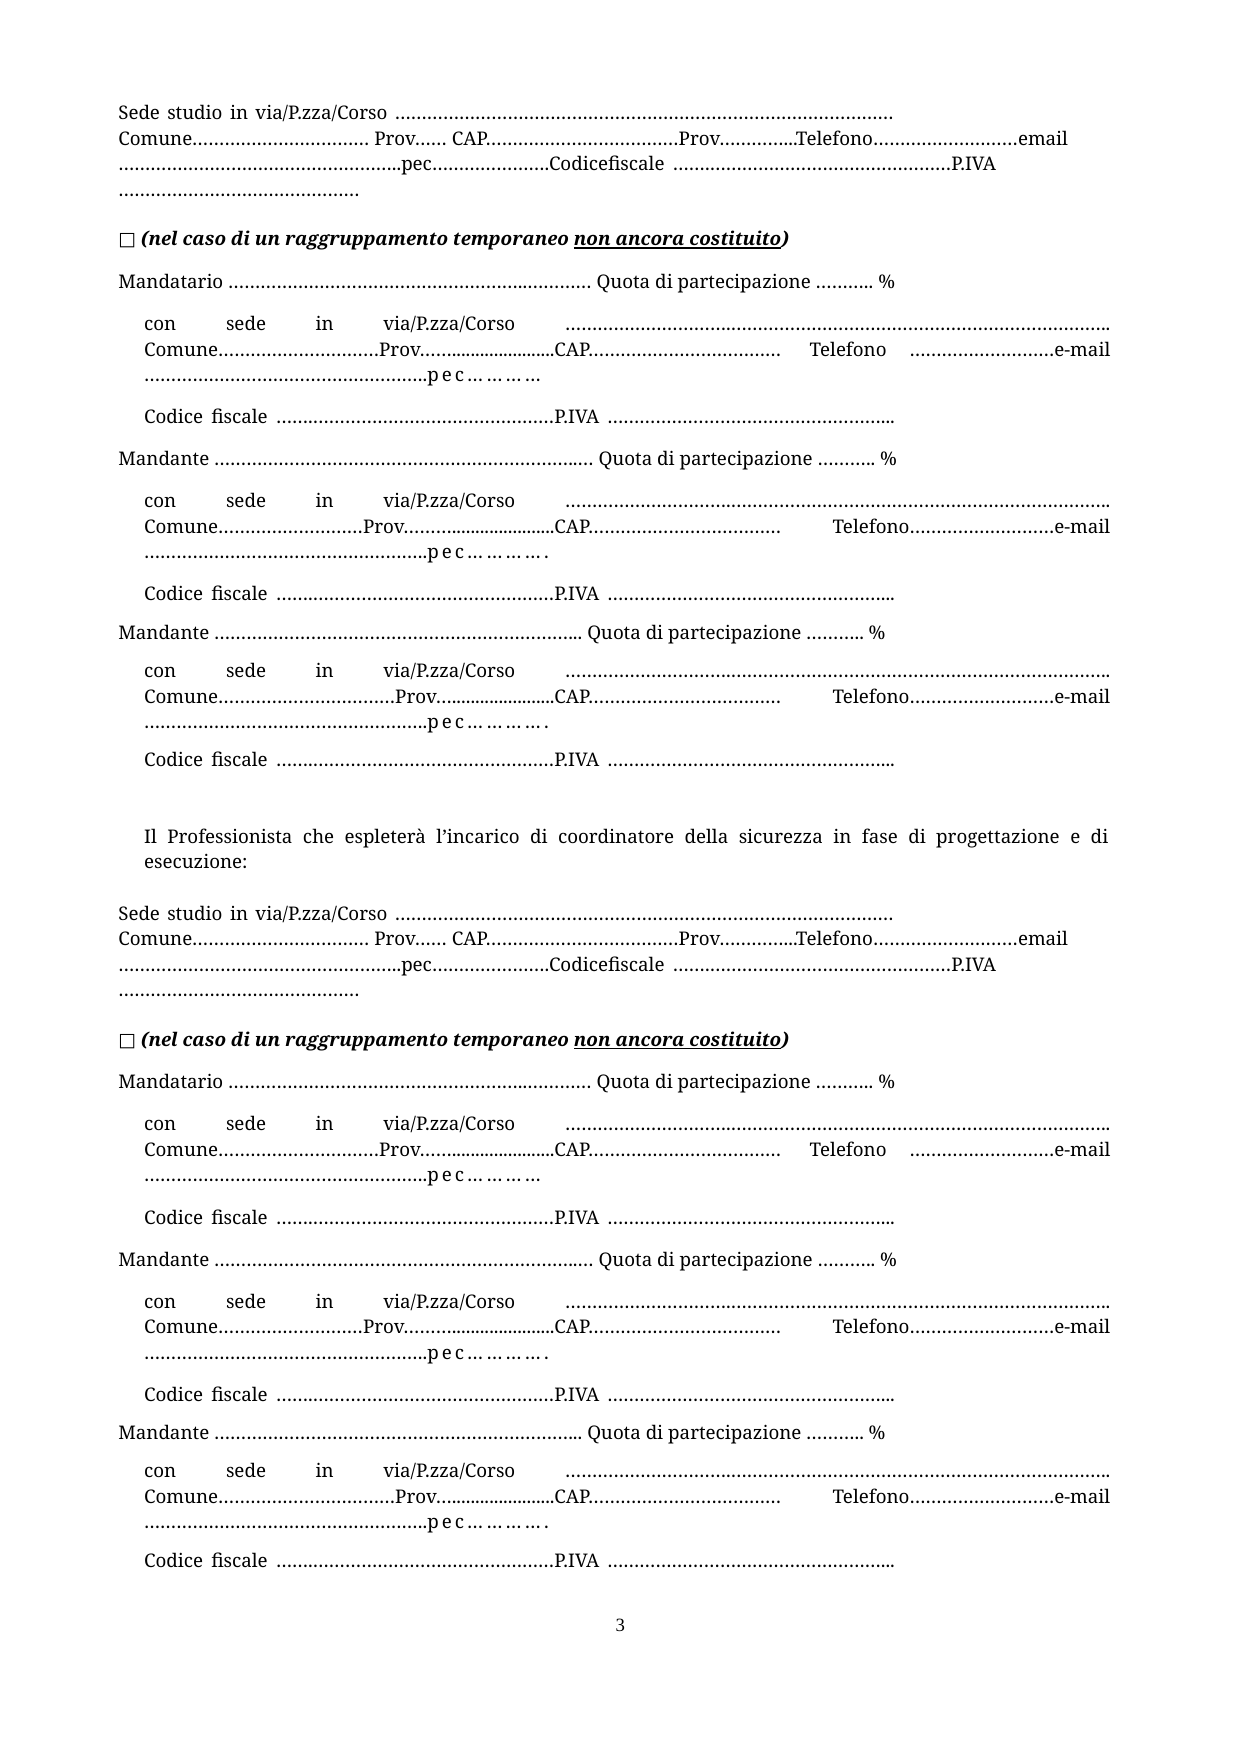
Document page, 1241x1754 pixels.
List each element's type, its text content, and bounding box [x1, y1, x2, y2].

text Sede studio in via/P.zza/Corso …………………………………………………………………………………Comune…………………………… Prov…… CAP………………………………Prov…………...Telefono………………………email ……………………………………………..pec………………….Codicefiscale …….………………………………………P.IVA ……………………………………… [118, 99, 1122, 201]
text Mandante …………………………………………………………... Quota di partecipazione ……….. % [118, 1419, 1122, 1445]
text con sede in via/P.zza/Corso ………………………….…………………………………………………………….. Comune………………………Prov………......................CAP……………………………… Telefono………………………e-mail ……………………………………………..pec…………. [144, 488, 1110, 564]
text Mandatario ………………………………………………..………… Quota di partecipazione ……….. % [118, 1068, 1122, 1094]
text Codice fiscale …….………………………………………P.IVA ……………………………………………... [144, 404, 1110, 429]
text Codice fiscale …….………………………………………P.IVA ……………………………………………... [144, 581, 1110, 606]
text Mandante …………………………………………………………..… Quota di partecipazione ……….. % [118, 1246, 1122, 1272]
text Mandante …………………………………………………………..… Quota di partecipazione ……….. % [118, 446, 1122, 471]
text Il Professionista che espleterà l’incarico di coordinatore della sicurezza in fase di progettazione e di esecuzione: [144, 823, 1110, 874]
text Mandante …………………………………………………………... Quota di partecipazione ……….. % [118, 619, 1122, 644]
text con sede in via/P.zza/Corso ………………………….…………………………………………………………….. Comune…………………………Prov……......................CAP……………………………… Telefono ………………………e-mail ……………………………………………..pec………… [144, 310, 1110, 387]
text con sede in via/P.zza/Corso ………………………….…………………………………………………………….. Comune……………………………Prov…......................CAP……………………………… Telefono………………………e-mail ……………………………………………..pec…………. [144, 657, 1110, 734]
text con sede in via/P.zza/Corso ………………………….…………………………………………………………….. Comune………………………Prov………......................CAP……………………………… Telefono………………………e-mail ……………………………………………..pec…………. [144, 1288, 1110, 1365]
text Codice fiscale …….………………………………………P.IVA ……………………………………………... [144, 1547, 1110, 1573]
text Codice fiscale …….………………………………………P.IVA ……………………………………………... [144, 1204, 1110, 1230]
text □ (nel caso di un raggruppamento temporaneo non ancora costituito) [118, 226, 1122, 251]
text □ (nel caso di un raggruppamento temporaneo non ancora costituito) [118, 1026, 1122, 1051]
text con sede in via/P.zza/Corso ………………………….…………………………………………………………….. Comune…………………………Prov……......................CAP……………………………… Telefono ………………………e-mail ……………………………………………..pec………… [144, 1111, 1110, 1187]
text con sede in via/P.zza/Corso ………………………….…………………………………………………………….. Comune……………………………Prov…......................CAP……………………………… Telefono………………………e-mail ……………………………………………..pec…………. [144, 1458, 1110, 1534]
text Codice fiscale …….………………………………………P.IVA ……………………………………………... [144, 747, 1110, 772]
text Codice fiscale …….………………………………………P.IVA ……………………………………………... [144, 1381, 1110, 1407]
text Mandatario ………………………………………………..………… Quota di partecipazione ……….. % [118, 268, 1122, 293]
text Sede studio in via/P.zza/Corso …………………………………………………………………………………Comune…………………………… Prov…… CAP………………………………Prov…………...Telefono………………………email ……………………………………………..pec………………….Codicefiscale …….………………………………………P.IVA ……………………………………… [118, 900, 1122, 1002]
